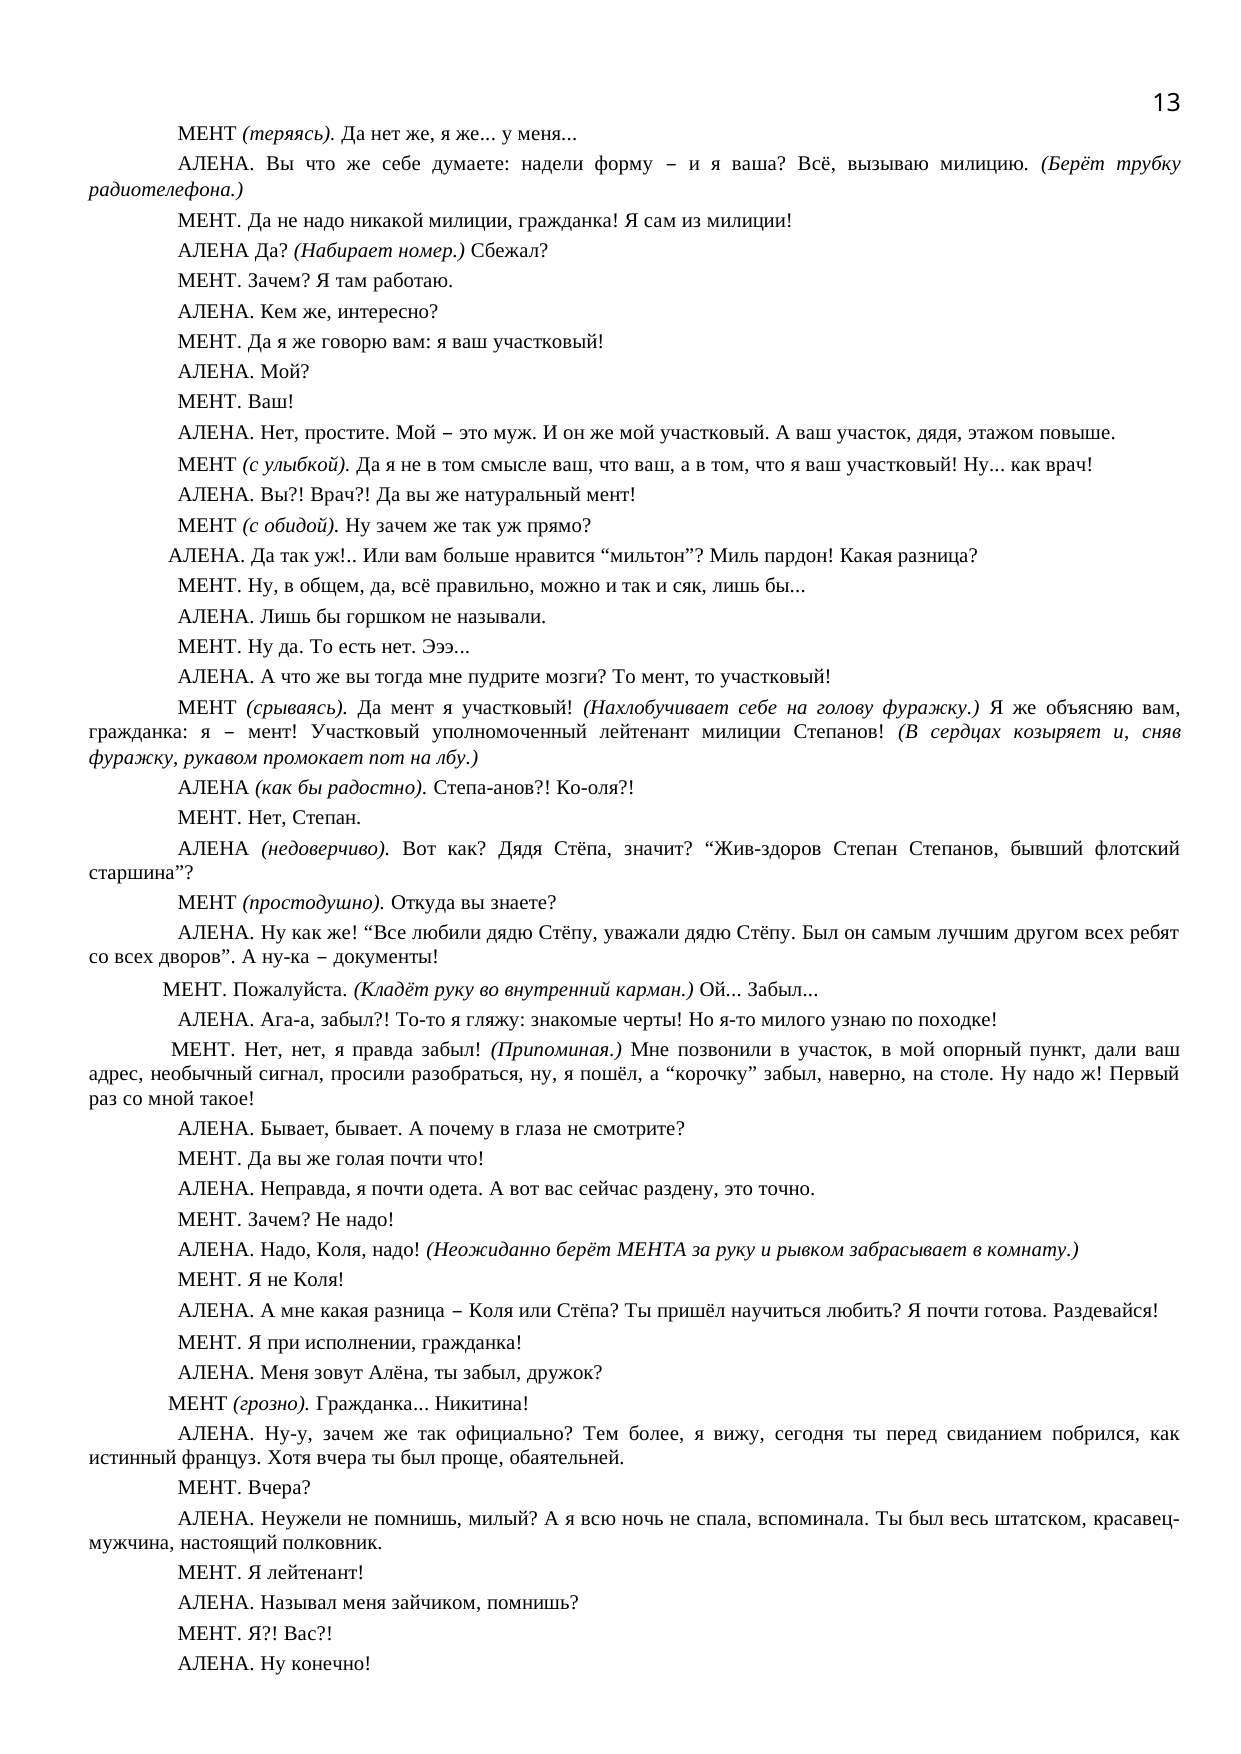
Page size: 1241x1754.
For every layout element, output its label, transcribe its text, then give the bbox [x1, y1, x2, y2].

text АЛЕНА. Нет, простите. Мой это муж. И он же мой участковый. А ваш участок, дядя, этажом повыше. [89, 420, 1181, 446]
text МЕНТ (грозно). Гражданка... Никитина! [89, 1390, 1181, 1414]
text МЕНТ. Я?! Вас?! [89, 1620, 1181, 1644]
text МЕНТ (простодушно). Откуда вы знаете? [89, 890, 1181, 914]
text АЛЕНА. Вы?! Врач?! Да вы же натуральный мент! [89, 482, 1181, 506]
text АЛЕНА. А что же вы тогда мне пудрите мозги? То мент, то участковый! [89, 664, 1181, 688]
text АЛЕНА. Ага-а, забыл?! То-то я гляжу: знакомые черты! Но я-то милого узнаю по походке! [89, 1007, 1181, 1031]
text МЕНТ. Вчера? [89, 1475, 1181, 1499]
text АЛЕНА. Ну конечно! [89, 1651, 1181, 1675]
text МЕНТ (с обидой). Ну зачем же так уж прямо? [89, 513, 1181, 537]
text МЕНТ. Я не Коля! [89, 1267, 1181, 1291]
text МЕНТ (теряясь). Да нет же, я же... у меня... [89, 121, 1181, 145]
text АЛЕНА Да? (Набирает номер.) Сбежал? [89, 238, 1181, 262]
text АЛЕНА. Меня зовут Алёна, ты забыл, дружок? [89, 1360, 1181, 1384]
text АЛЕНА. Ну-у, зачем же так официально? Тем более, я вижу, сегодня ты перед свиданием побрился, как истинный француз. Хотя вчера ты был проще, обаятельней. [89, 1421, 1181, 1469]
text МЕНТ. Да я же говорю вам: я ваш участковый! [89, 329, 1181, 353]
text АЛЕНА. Надо, Коля, надо! (Неожиданно берёт МЕНТА за руку и рывком забрасывает в комнату.) [89, 1237, 1181, 1261]
text МЕНТ. Нет, Степан. [89, 805, 1181, 829]
text МЕНТ. Зачем? Я там работаю. [89, 268, 1181, 292]
text АЛЕНА. Называл меня зайчиком, помнишь? [89, 1590, 1181, 1614]
text МЕНТ. Я при исполнении, гражданка! [89, 1330, 1181, 1354]
text АЛЕНА. Ну как же! “Все любили дядю Стёпу, уважали дядю Стёпу. Был он самым лучшим другом всех ребят со всех дворов”. А ну-ка документы! [89, 920, 1181, 970]
text АЛЕНА. Да так уж!.. Или вам больше нравится “мильтон”? Миль пардон! Какая разница? [89, 543, 1181, 567]
text МЕНТ. Ваш! [89, 389, 1181, 413]
text АЛЕНА. Кем же, интересно? [89, 298, 1181, 322]
text МЕНТ. Я лейтенант! [89, 1560, 1181, 1584]
text АЛЕНА. А мне какая разница Коля или Стёпа? Ты пришёл научиться любить? Я почти готова. Раздевайся! [89, 1297, 1181, 1323]
text МЕНТ. Ну да. То есть нет. Эээ... [89, 634, 1181, 658]
text АЛЕНА. Бывает, бывает. А почему в глаза не смотрите? [89, 1116, 1181, 1140]
text АЛЕНА. Неужели не помнишь, милый? А я всю ночь не спала, вспоминала. Ты был весь штатском, красавец-мужчина, настоящий полковник. [89, 1505, 1181, 1553]
text МЕНТ. Да вы же голая почти что! [89, 1146, 1181, 1170]
text АЛЕНА (как бы радостно). Степа-анов?! Ко-оля?! [89, 775, 1181, 799]
text МЕНТ. Зачем? Не надо! [89, 1207, 1181, 1231]
text МЕНТ. Нет, нет, я правда забыл! (Припоминая.) Мне позвонили в участок, в мой опорный пункт, дали ваш адрес, необычный сигнал, просили разобраться, ну, я пошёл, а “корочку” забыл, наверно, на столе. Ну надо ж! Первый раз со мной такое! [89, 1037, 1181, 1109]
text МЕНТ (срываясь). Да мент я участковый! (Нахлобучивает себе на голову фуражку.) Я же объясняю вам, гражданка: я мент! Участковый уполномоченный лейтенант милиции Степанов! (В сердцах козыряет и, сняв фуражку, рукавом промокает пот на лбу.) [89, 694, 1181, 769]
text МЕНТ (с улыбкой). Да я не в том смысле ваш, что ваш, а в том, что я ваш участковый! Ну... как врач! [89, 452, 1181, 476]
text АЛЕНА. Мой? [89, 359, 1181, 383]
text АЛЕНА. Вы что же себе думаете: надели форму и я ваша? Всё, вызываю милицию. (Берёт трубку радиотелефона.) [89, 151, 1181, 201]
text МЕНТ. Ну, в общем, да, всё правильно, можно и так и сяк, лишь бы... [89, 573, 1181, 597]
text МЕНТ. Да не надо никакой милиции, гражданка! Я сам из милиции! [89, 207, 1181, 232]
text АЛЕНА. Лишь бы горшком не называли. [89, 603, 1181, 628]
text АЛЕНА (недоверчиво). Вот как? Дядя Стёпа, значит? “Жив-здоров Степан Степанов, бывший флотский старшина”? [89, 836, 1181, 884]
text АЛЕНА. Неправда, я почти одета. А вот вас сейчас раздену, это точно. [89, 1176, 1181, 1200]
text МЕНТ. Пожалуйста. (Кладёт руку во внутренний карман.) Ой... Забыл... [89, 977, 1181, 1001]
